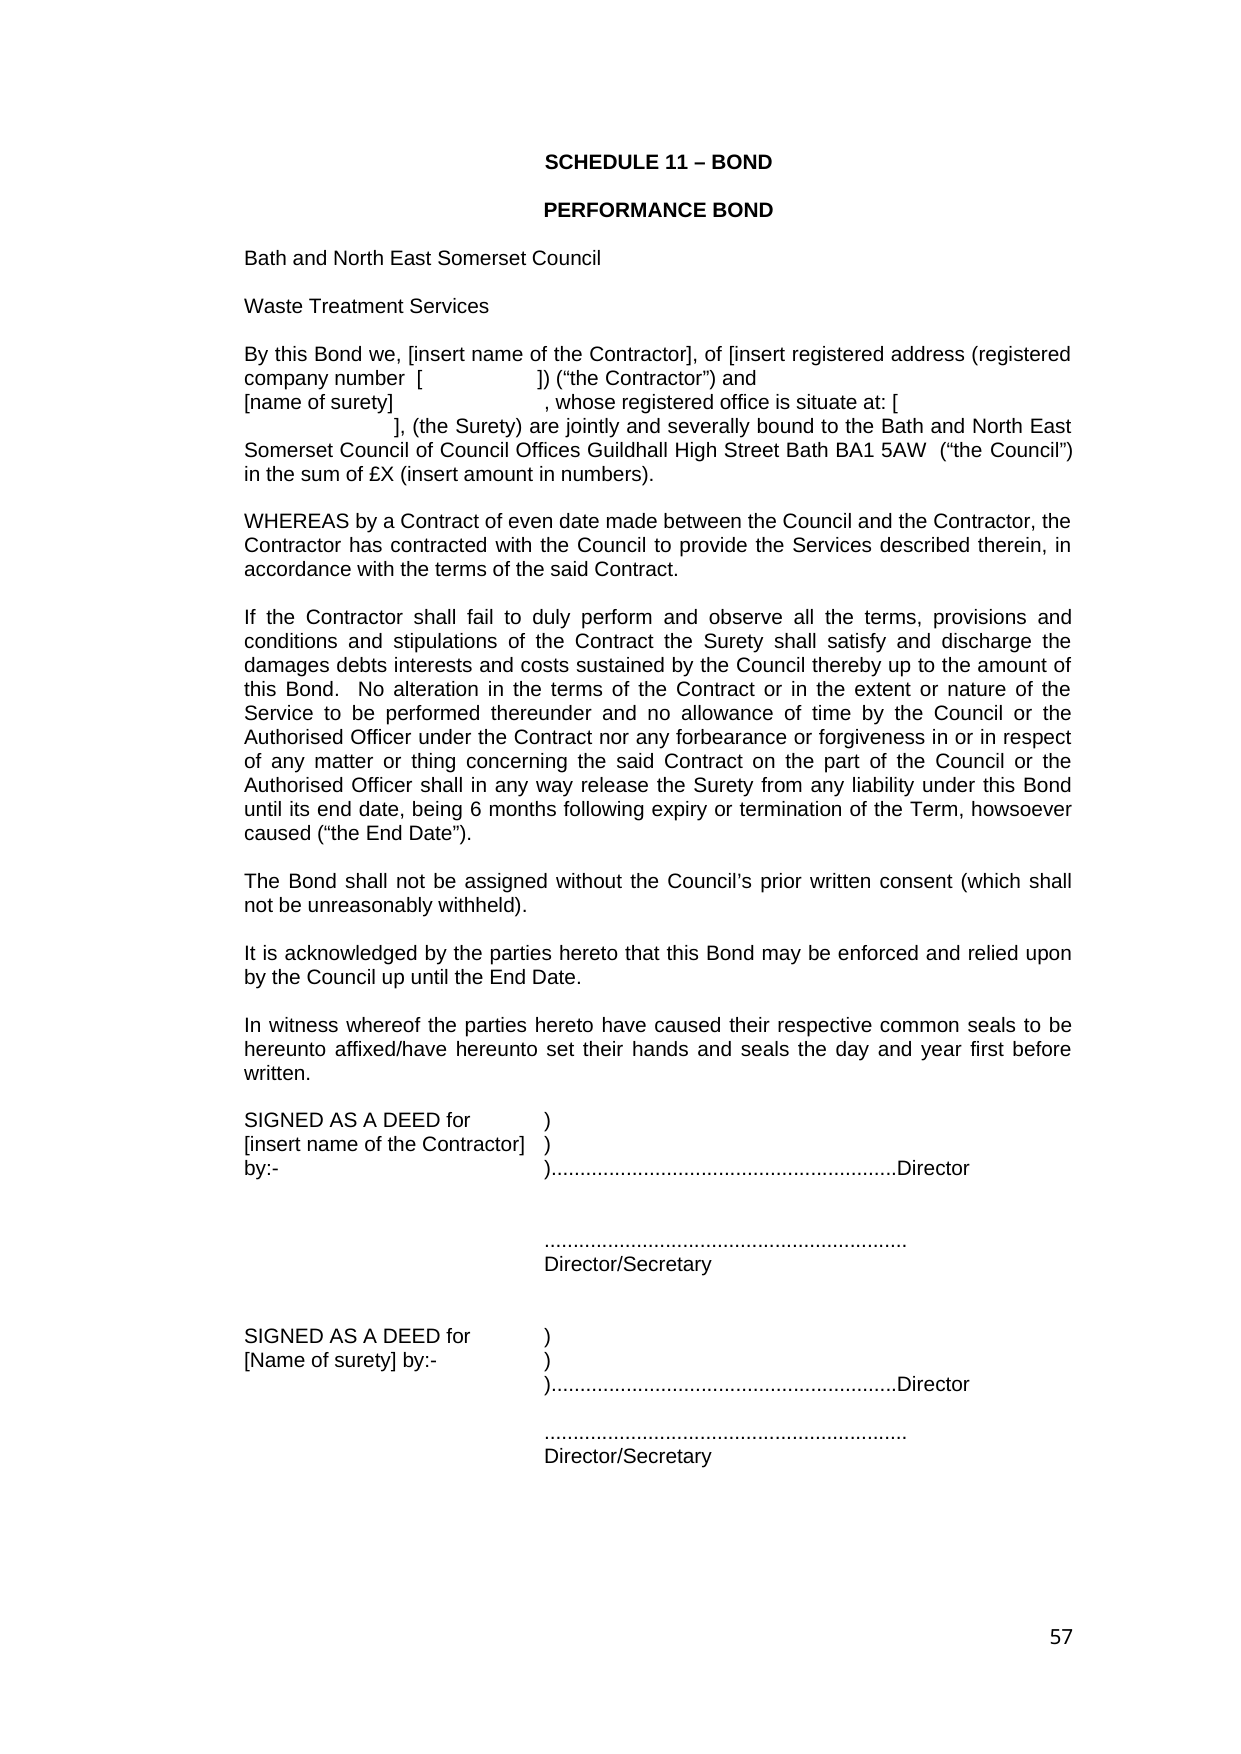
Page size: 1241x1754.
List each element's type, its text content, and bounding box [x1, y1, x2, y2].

text WHEREAS by a Contract of even date made between the Council and the Contractor, the Contractor has contracted with the Council to provide the Services described therein, in accordance with the terms of the said Contract. [244, 509, 1073, 581]
text It is acknowledged by the parties hereto that this Bond may be enforced and relied upon by the Council up until the End Date. [244, 941, 1073, 988]
text By this Bond we, [insert name of the Contractor], of [insert registered address (registered company number [ ]) (“the Contractor”) and [244, 342, 1073, 389]
text In witness whereof the parties hereto have caused their respective common seals to be hereunto affixed/have hereunto set their hands and seals the day and year first before written. [244, 1012, 1073, 1084]
text Director/Secretary [469, 1444, 1073, 1468]
text SIGNED AS A DEED for ) [244, 1108, 1073, 1132]
text If the Contractor shall fail to duly perform and observe all the terms, provisions and conditions and stipulations of the Contract the Surety shall satisfy and discharge the damages debts interests and costs sustained by the Council thereby up to the amount of this Bond. No alteration in the terms of the Contract or in the extent or nature of the Service to be performed thereunder and no allowance of time by the Council or the Authorised Officer under the Contract nor any forbearance or forgiveness in or in respect of any matter or thing concerning the said Contract on the part of the Council or the Authorised Officer shall in any way release the Surety from any liability under this Bond until its end date, being 6 months following expiry or termination of the Term, howsoever caused (“the End Date”). [244, 605, 1073, 845]
text [name of surety] , whose registered office is situate at: [ ], (the Surety) are jointly and severally bound to the Bath and North East Somerset Council of Council Offices Guildhall High Street Bath BA1 5AW (“the Council”) in the sum of £X (insert amount in numbers). [244, 389, 1073, 485]
text The Bond shall not be assigned without the Council’s prior written consent (which shall not be unreasonably withheld). [244, 869, 1073, 917]
text [Name of surety] by:- ) [244, 1348, 1073, 1372]
text )............................................................Director [469, 1372, 1073, 1396]
text SIGNED AS A DEED for ) [244, 1324, 1073, 1348]
subtitle SCHEDULE 11 – BOND [244, 150, 1073, 174]
text ............................................................... [469, 1228, 1073, 1252]
text Director/Secretary [469, 1252, 1073, 1276]
text Waste Treatment Services [244, 294, 1073, 318]
text ............................................................... [469, 1420, 1073, 1444]
text by:- )............................................................Director [244, 1156, 1073, 1180]
text PERFORMANCE BOND [244, 198, 1073, 222]
text and North Council [244, 246, 1073, 270]
text [insert name of the Contractor] ) [244, 1132, 1073, 1156]
